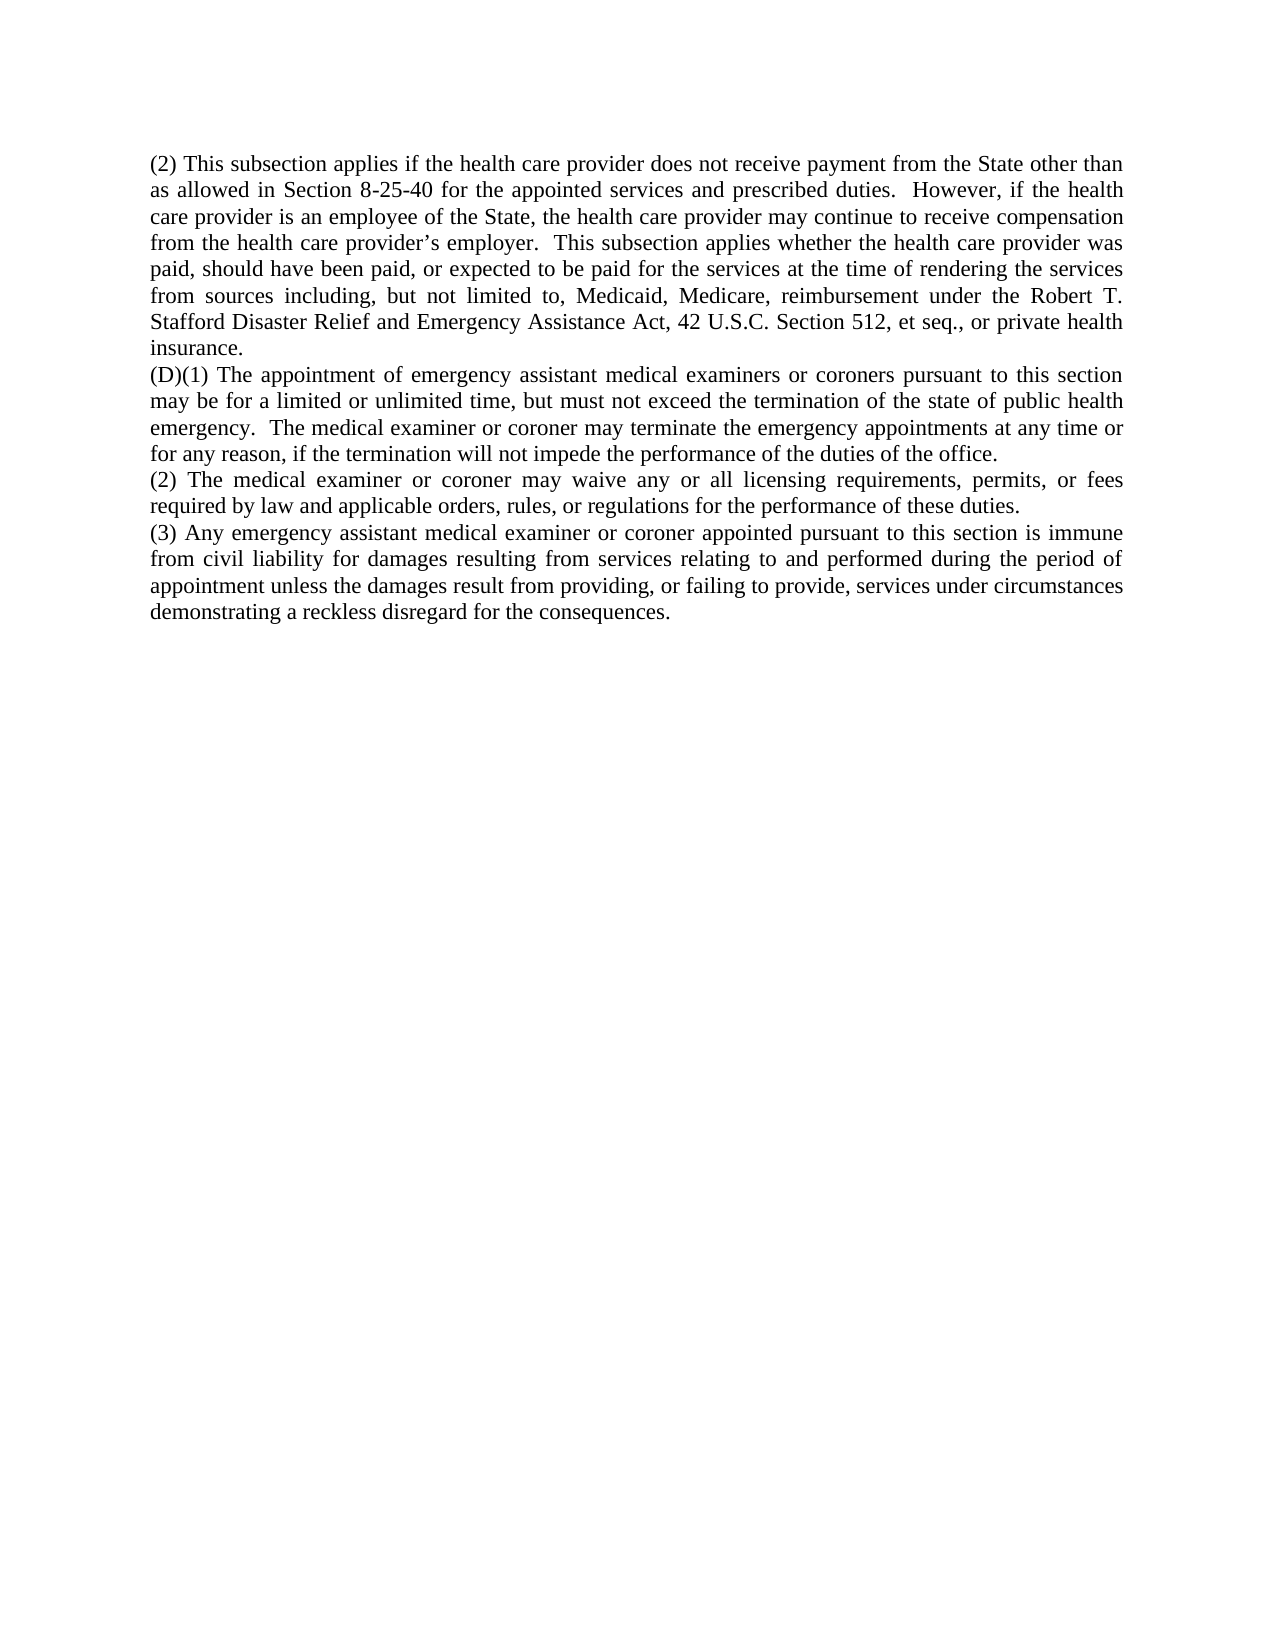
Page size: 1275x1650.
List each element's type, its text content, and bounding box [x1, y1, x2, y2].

text (3) Any emergency assistant medical examiner or coroner appointed pursuant to this section is immune from civil liability for damages resulting from services relating to and performed during the period of appointment unless the damages result from providing, or failing to provide, services under circumstances demonstrating a reckless disregard for the consequences. [150, 519, 1125, 624]
text (D)(1) The appointment of emergency assistant medical examiners or coroners pursuant to this section may be for a limited or unlimited time, but must not exceed the termination of the state of public health emergency. The medical examiner or coroner may terminate the emergency appointments at any time or for any reason, if the termination will not impede the performance of the duties of the office. [150, 361, 1125, 466]
text (2) The medical examiner or coroner may waive any or all licensing requirements, permits, or fees required by law and applicable orders, rules, or regulations for the performance of these duties. [150, 466, 1125, 519]
text (2) This subsection applies if the health care provider does not receive payment from the State other than as allowed in Section 8-25-40 for the appointed services and prescribed duties. However, if the health care provider is an employee of the State, the health care provider may continue to receive compensation from the health care provider’s employer. This subsection applies whether the health care provider was paid, should have been paid, or expected to be paid for the services at the time of rendering the services from sources including, but not limited to, Medicaid, Medicare, reimbursement under the Robert T. Stafford Disaster Relief and Emergency Assistance Act, 42 U.S.C. Section 512, et seq., or private health insurance. [150, 150, 1125, 361]
